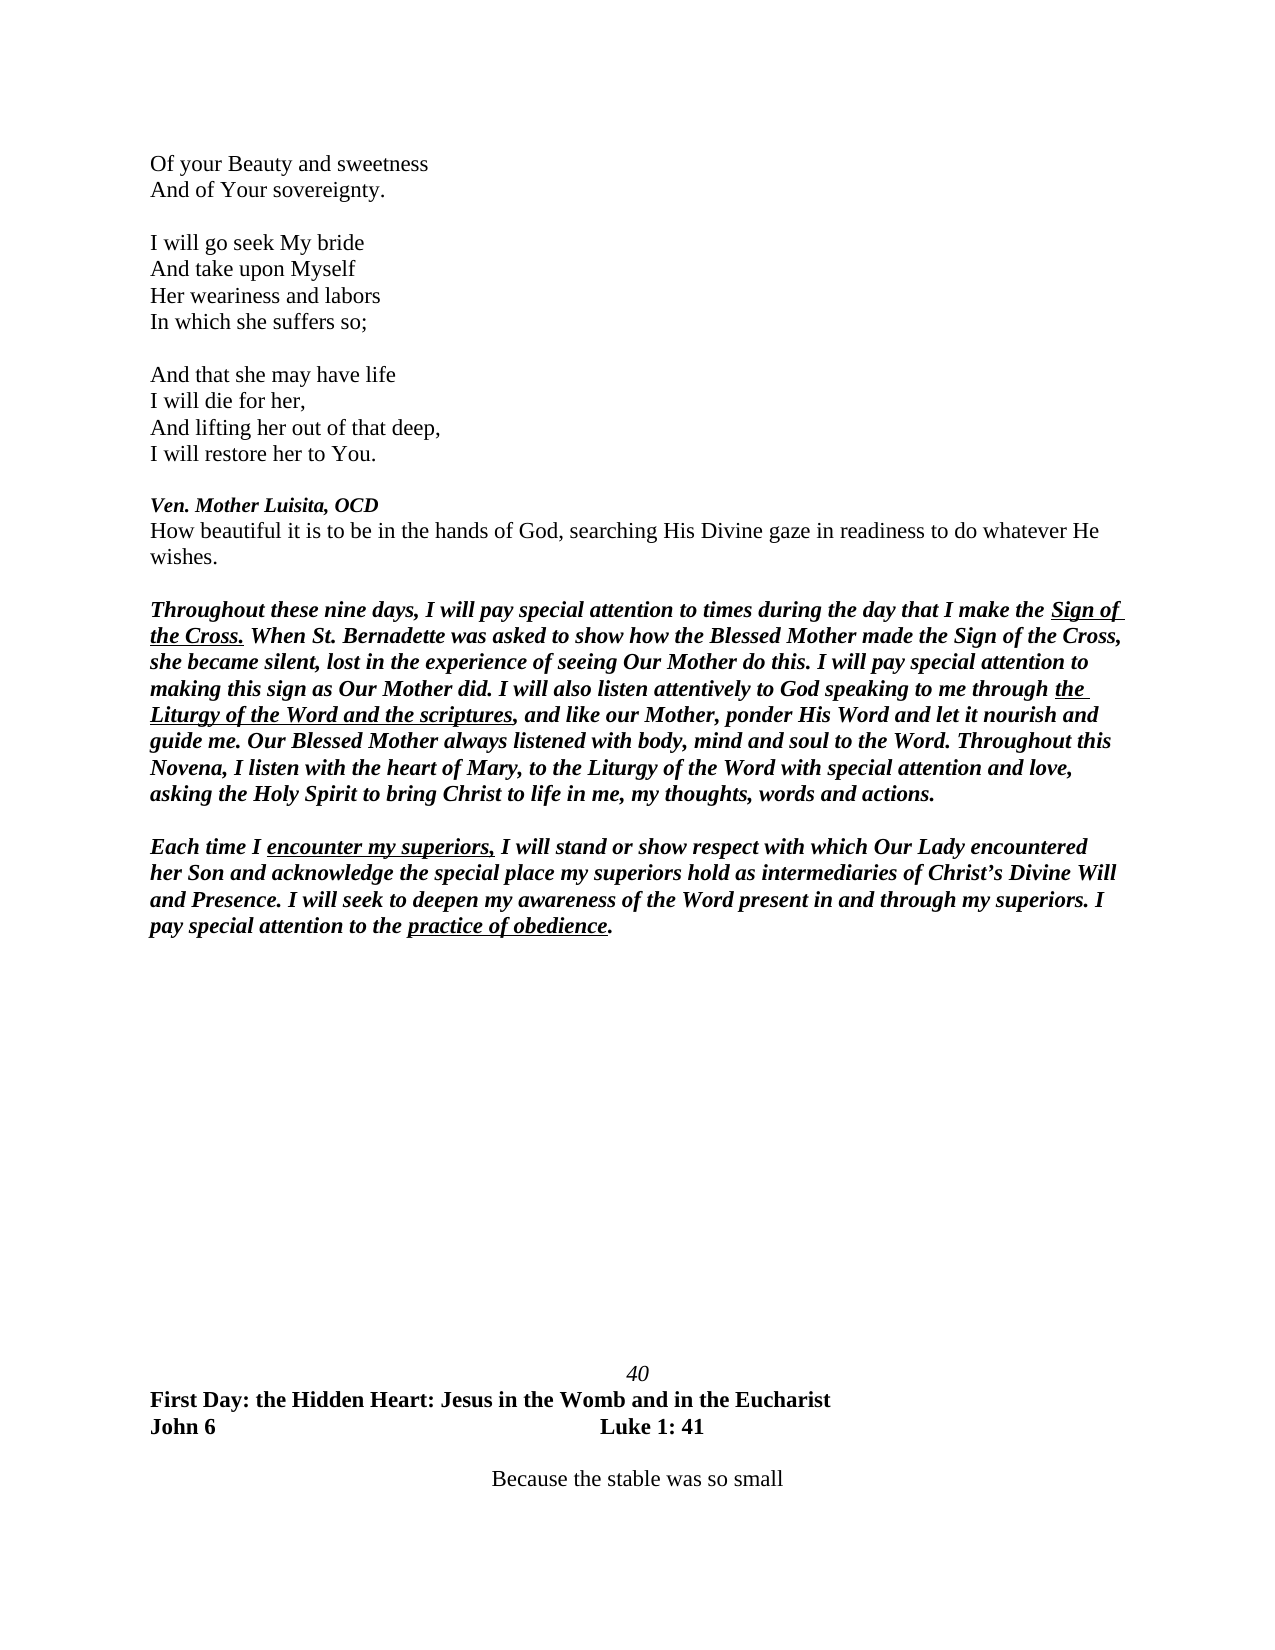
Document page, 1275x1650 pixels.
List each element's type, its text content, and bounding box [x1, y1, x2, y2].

text Because the stable was so small [150, 1465, 1125, 1492]
text Throughout these nine days, I will pay special attention to times during the day that I make the Sign of the Cross. When St. Bernadette was asked to show how the Blessed Mother made the Sign of the Cross, she became silent, lost in the experience of seeing Our Mother do this. I will pay special attention to making this sign as Our Mother did. I will also listen attentively to God speaking to me through the Liturgy of the Word and the scriptures, and like our Mother, ponder His Word and let it nourish and guide me. Our Blessed Mother always listened with body, mind and soul to the Word. Throughout this Novena, I listen with the heart of Mary, to the Liturgy of the Word with special attention and love, asking the Holy Spirit to bring Christ to life in me, my thoughts, words and actions. [150, 596, 1125, 807]
text How beautiful it is to be in the hands of God, searching His Divine gaze in readiness to do whatever He wishes. [150, 517, 1125, 569]
text And that she may have life [150, 361, 1125, 387]
text 40 [150, 1360, 1125, 1386]
text In which she suffers so; [150, 308, 1125, 334]
text And take upon Myself [150, 255, 1125, 282]
text I will die for her, [150, 387, 1125, 413]
text I will restore her to You. [150, 440, 1125, 466]
text First Day: the Hidden Heart: Jesus in the Womb and in the Eucharist [150, 1386, 1125, 1413]
text Of your Beauty and sweetness [150, 150, 1125, 176]
text John 6 Luke 1: 41 [150, 1413, 1125, 1439]
text Each time I encounter my superiors, I will stand or show respect with which Our Lady encountered her Son and acknowledge the special place my superiors hold as intermediaries of Christ’s Divine Will and Presence. I will seek to deepen my awareness of the Word present in and through my superiors. I pay special attention to the practice of obedience. [150, 833, 1125, 938]
text Her weariness and labors [150, 282, 1125, 308]
text And of Your sovereignty. [150, 176, 1125, 203]
text And lifting her out of that deep, [150, 413, 1125, 440]
text Ven. Mother Luisita, OCD [150, 493, 1125, 517]
text I will go seek My bride [150, 229, 1125, 255]
